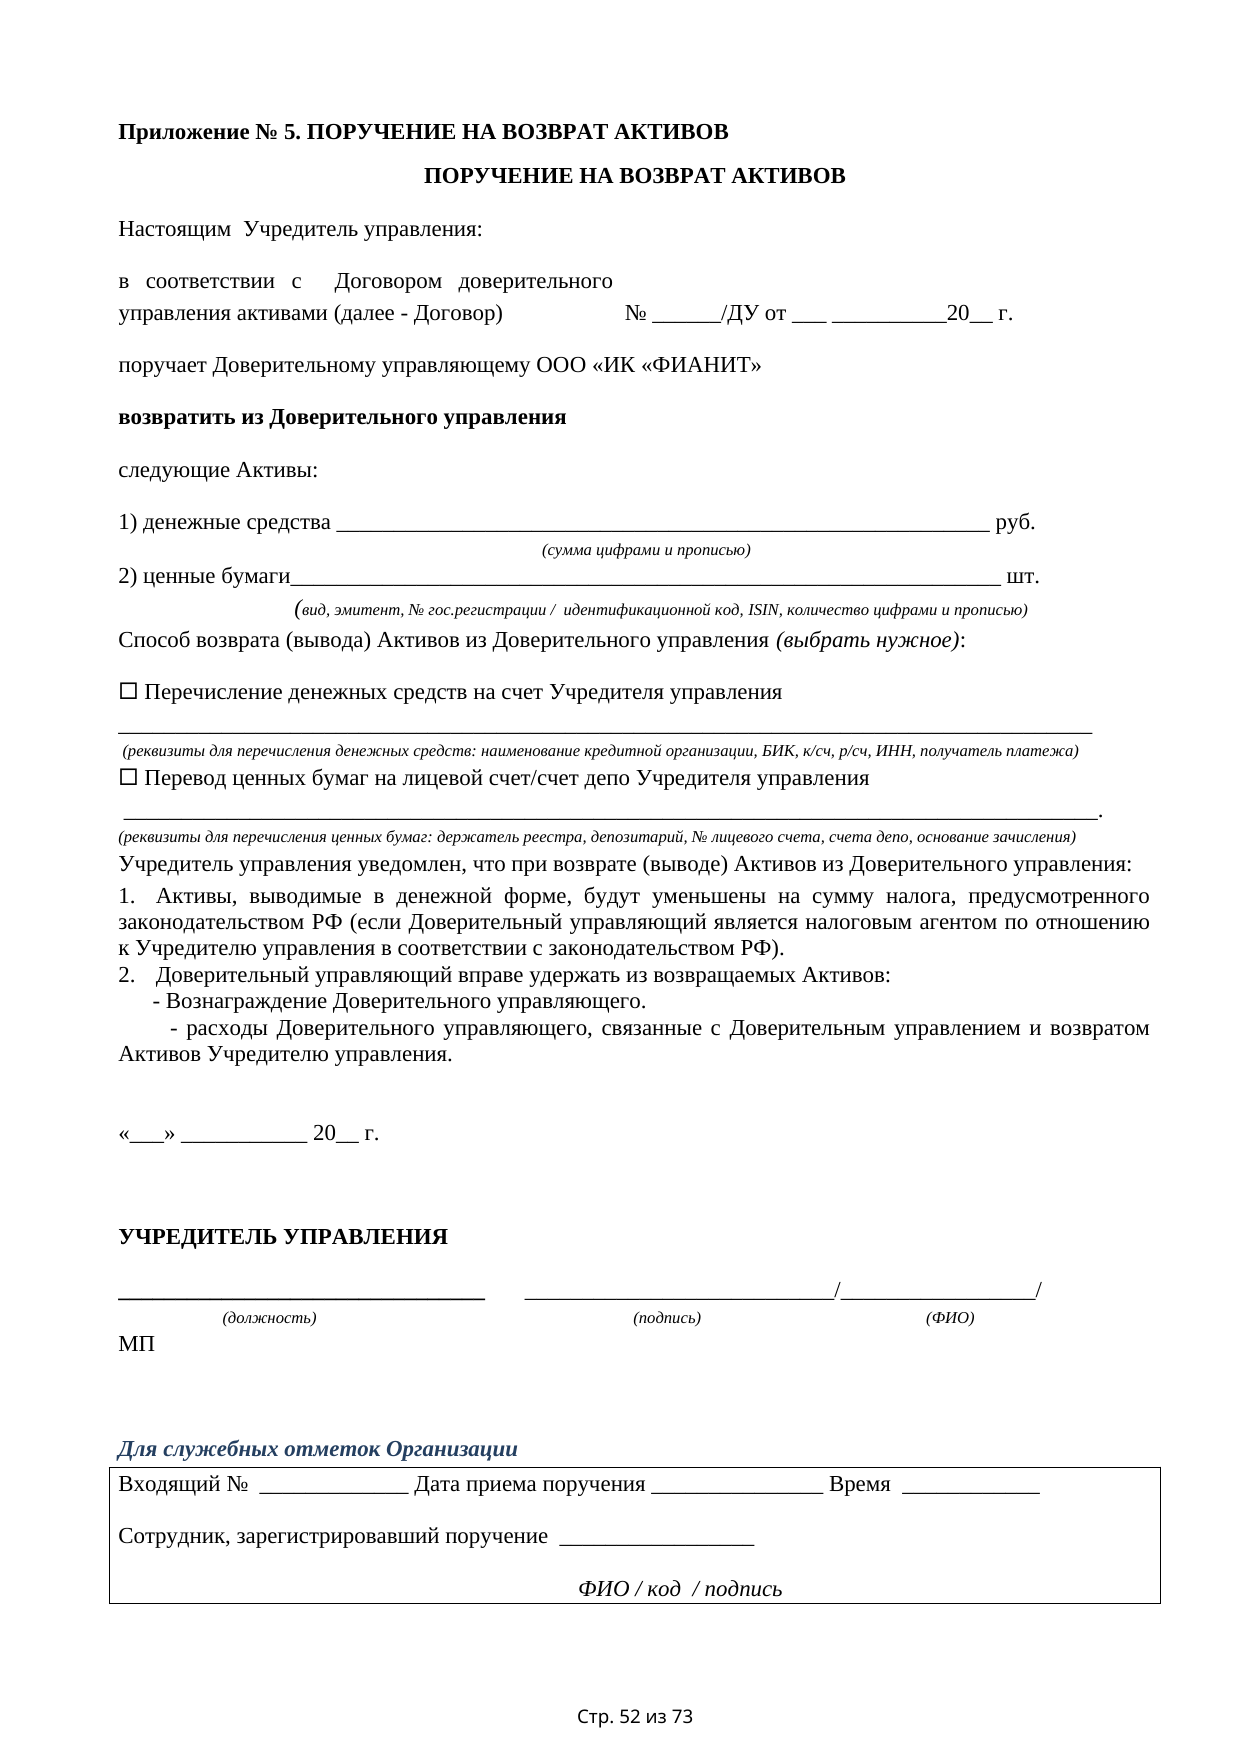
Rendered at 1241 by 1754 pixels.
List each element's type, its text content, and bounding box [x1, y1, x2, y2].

text ФИО / код / подпись [110, 1571, 1160, 1603]
list Активы, выводимые в денежной форме, будут уменьшены на сумму налога, предусмотренного законодательством РФ (если Доверительный управляющий является налоговым агентом по отношению к Учредителю управления в соответствии с законодательством РФ). [118, 882, 1152, 961]
text «___» ___________ 20__ г. [118, 1119, 1152, 1145]
text Перевод ценных бумаг на лицевой счет/счет депо Учредителя управления [118, 764, 1152, 791]
table_header в соответствии с Договором доверительного управления активами (далее - Договор) [118, 267, 624, 351]
text следующие Активы: [118, 456, 1152, 482]
table_cell поручает Доверительному управляющему ООО «ИК «ФИАНИТ» [118, 351, 1187, 403]
text Сотрудник, зарегистрировавший поручение _________________ [110, 1519, 1160, 1548]
text Входящий № _____________ Дата приема поручения _______________ Время ____________ [110, 1468, 1160, 1496]
text (сумма цифрами и прописью) [118, 540, 1152, 559]
text (должность) (подпись) (ФИО) [118, 1307, 1152, 1327]
text Перечисление денежных средств на счет Учредителя управления [118, 678, 1152, 704]
text - расходы Доверительного управляющего, связанные с Доверительным управлением и возвратом Активов Учредителю управления. [118, 1013, 1152, 1066]
text _____________________________________________________________________________________ [118, 710, 1152, 736]
list Доверительный управляющий вправе удержать из возвращаемых Активов: [118, 961, 1152, 987]
text МП [118, 1330, 1152, 1357]
text (реквизиты для перечисления ценных бумаг: держатель реестра, депозитарий, № лицевого счета, счета депо, основание зачисления) [118, 827, 1152, 846]
text ПОРУЧЕНИЕ НА ВОЗВРАТ АКТИВОВ [118, 162, 1152, 188]
text Настоящим Учредитель управления: [118, 214, 1152, 241]
text (реквизиты для перечисления денежных средств: наименование кредитной организации, БИК, к/сч, р/сч, ИНН, получатель платежа) [118, 741, 1152, 760]
text Приложение № 5. ПОРУЧЕНИЕ НА ВОЗВРАТ АКТИВОВ [118, 118, 1152, 144]
text - Вознаграждение Доверительного управляющего. [118, 987, 1152, 1013]
text УЧРЕДИТЕЛЬ УПРАВЛЕНИЯ [118, 1223, 1152, 1250]
text ________________________________ ___________________________/_________________/ [118, 1276, 1152, 1302]
table_header № ______/ДУ от ___ __________20__ г. [625, 267, 1187, 351]
text возвратить из Доверительного управления [118, 403, 1152, 430]
text 1) денежные средства _________________________________________________________ руб. [118, 508, 1152, 534]
text (вид, эмитент, № гос.регистрации / идентификационной код, ISIN, количество цифрами и прописью) [118, 594, 1152, 621]
text Способ возврата (вывода) Активов из Доверительного управления (выбрать нужное): [118, 626, 1152, 652]
text _____________________________________________________________________________________. [118, 796, 1152, 822]
subtitle Для служебных отметок Организации [118, 1435, 1152, 1461]
text Учредитель управления уведомлен, что при возврате (выводе) Активов из Доверительного управления: [118, 850, 1152, 877]
text 2) ценные бумаги______________________________________________________________ шт. [118, 563, 1152, 589]
